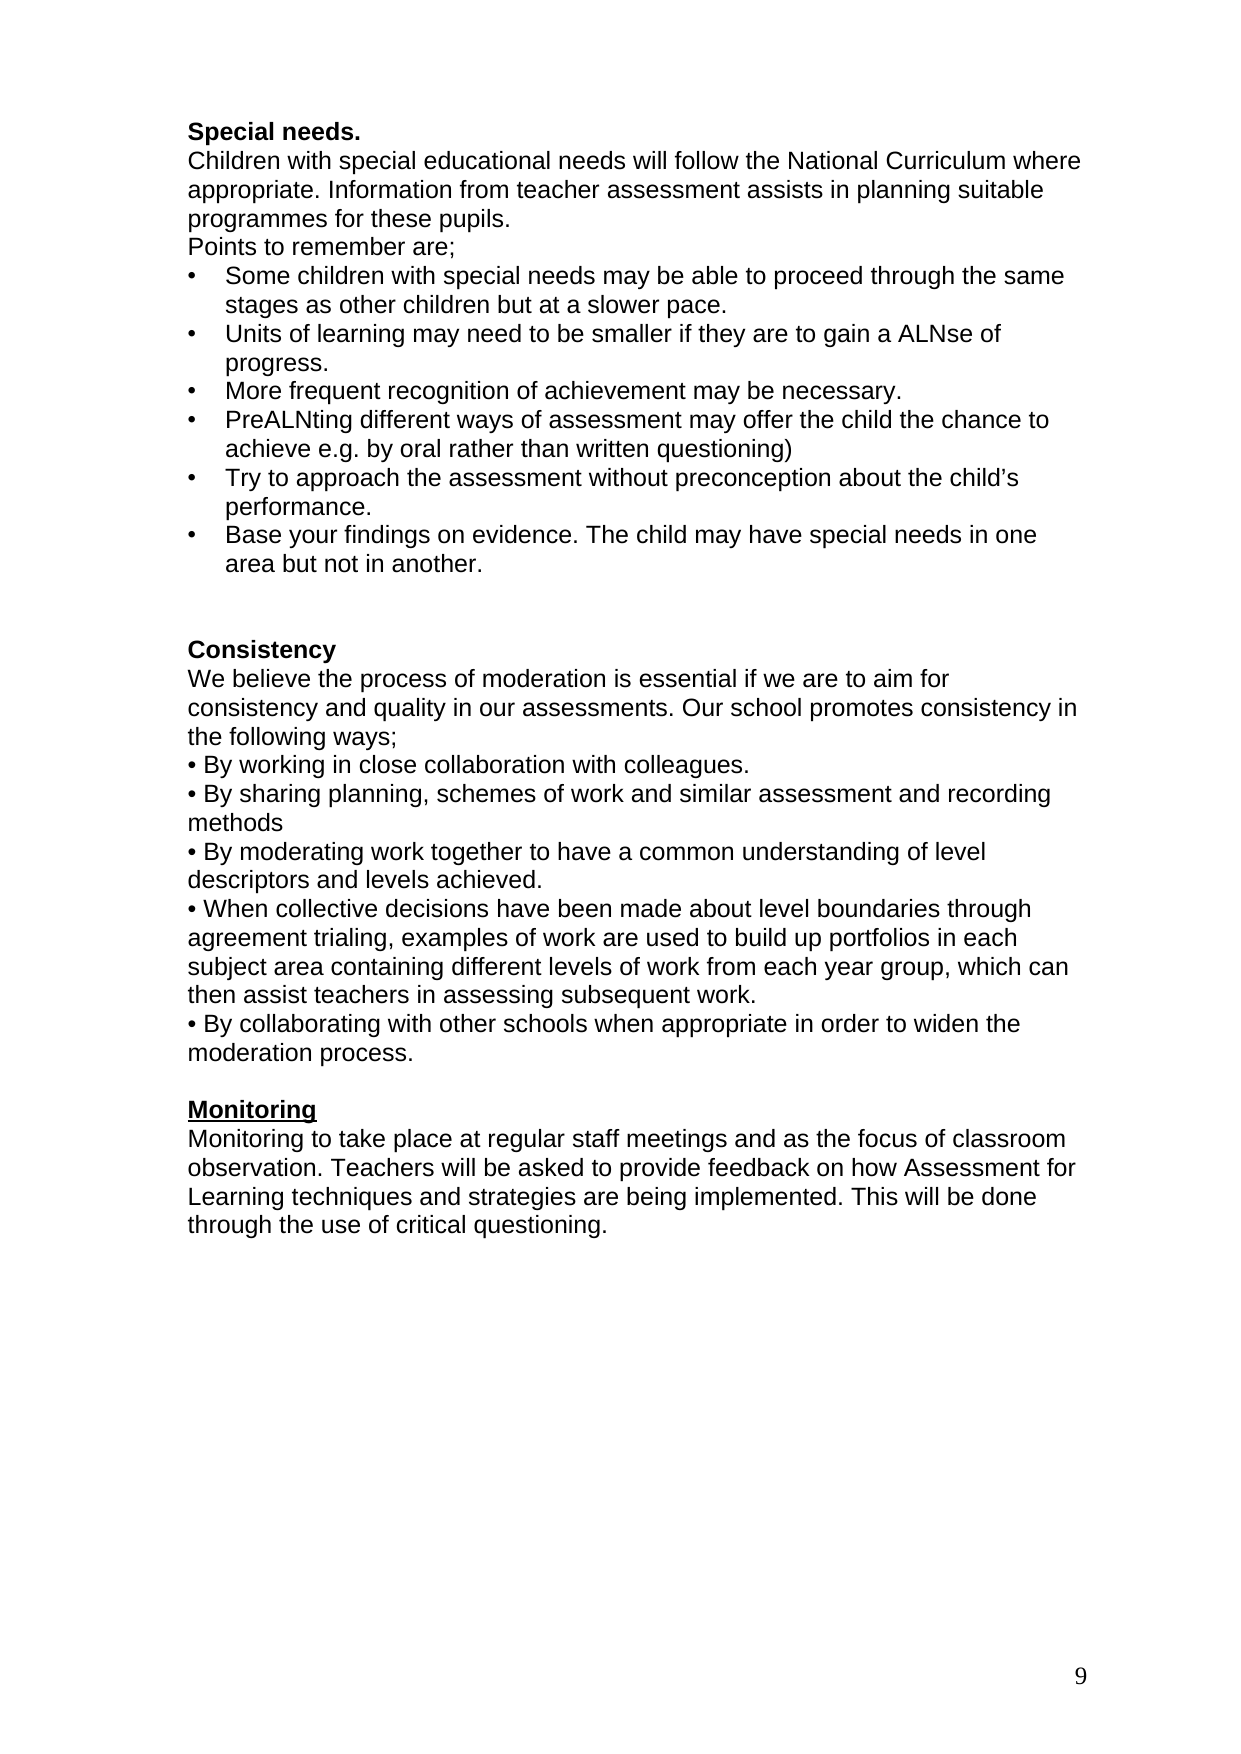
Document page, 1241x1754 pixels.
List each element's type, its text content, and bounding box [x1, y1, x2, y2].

list Try to approach the assessment without preconception about the child’s performance. [187, 463, 1087, 520]
list Some children with special needs may be able to proceed through the same stages as other children but at a slower pace. [187, 261, 1087, 319]
list Base your findings on evidence. The child may have special needs in one area but not in another. [187, 520, 1087, 578]
list Units of learning may need to be smaller if they are to gain a ALNse of progress. [187, 319, 1087, 376]
text We believe the process of moderation is essential if we are to aim for consistency and quality in our assessments. Our school promotes consistency in the following ways; [187, 664, 1087, 750]
text Monitoring [187, 1095, 1087, 1124]
text Consistency [187, 635, 1087, 664]
list PreALNting different ways of assessment may offer the child the chance to achieve e.g. by oral rather than written questioning) [187, 405, 1087, 463]
text • By moderating work together to have a common understanding of level descriptors and levels achieved. [187, 837, 1087, 894]
text Monitoring to take place at regular staff meetings and as the focus of classroom observation. Teachers will be asked to provide feedback on how Assessment for Learning techniques and strategies are being implemented. This will be done through the use of critical questioning. [187, 1124, 1087, 1239]
text Children with special educational needs will follow the National Curriculum where appropriate. Information from teacher assessment assists in planning suitable programmes for these pupils. [187, 146, 1087, 232]
text • By sharing planning, schemes of work and similar assessment and recording methods [187, 779, 1087, 837]
text • When collective decisions have been made about level boundaries through agreement trialing, examples of work are used to build up portfolios in each subject area containing different levels of work from each year group, which can then assist teachers in assessing subsequent work. [187, 894, 1087, 1009]
text • By working in close collaboration with colleagues. [187, 750, 1087, 779]
text Points to remember are; [187, 232, 1087, 261]
text Special needs. [187, 117, 1087, 146]
text • By collaborating with other schools when appropriate in order to widen the moderation process. [187, 1009, 1087, 1067]
list More frequent recognition of achievement may be necessary. [187, 376, 1087, 405]
